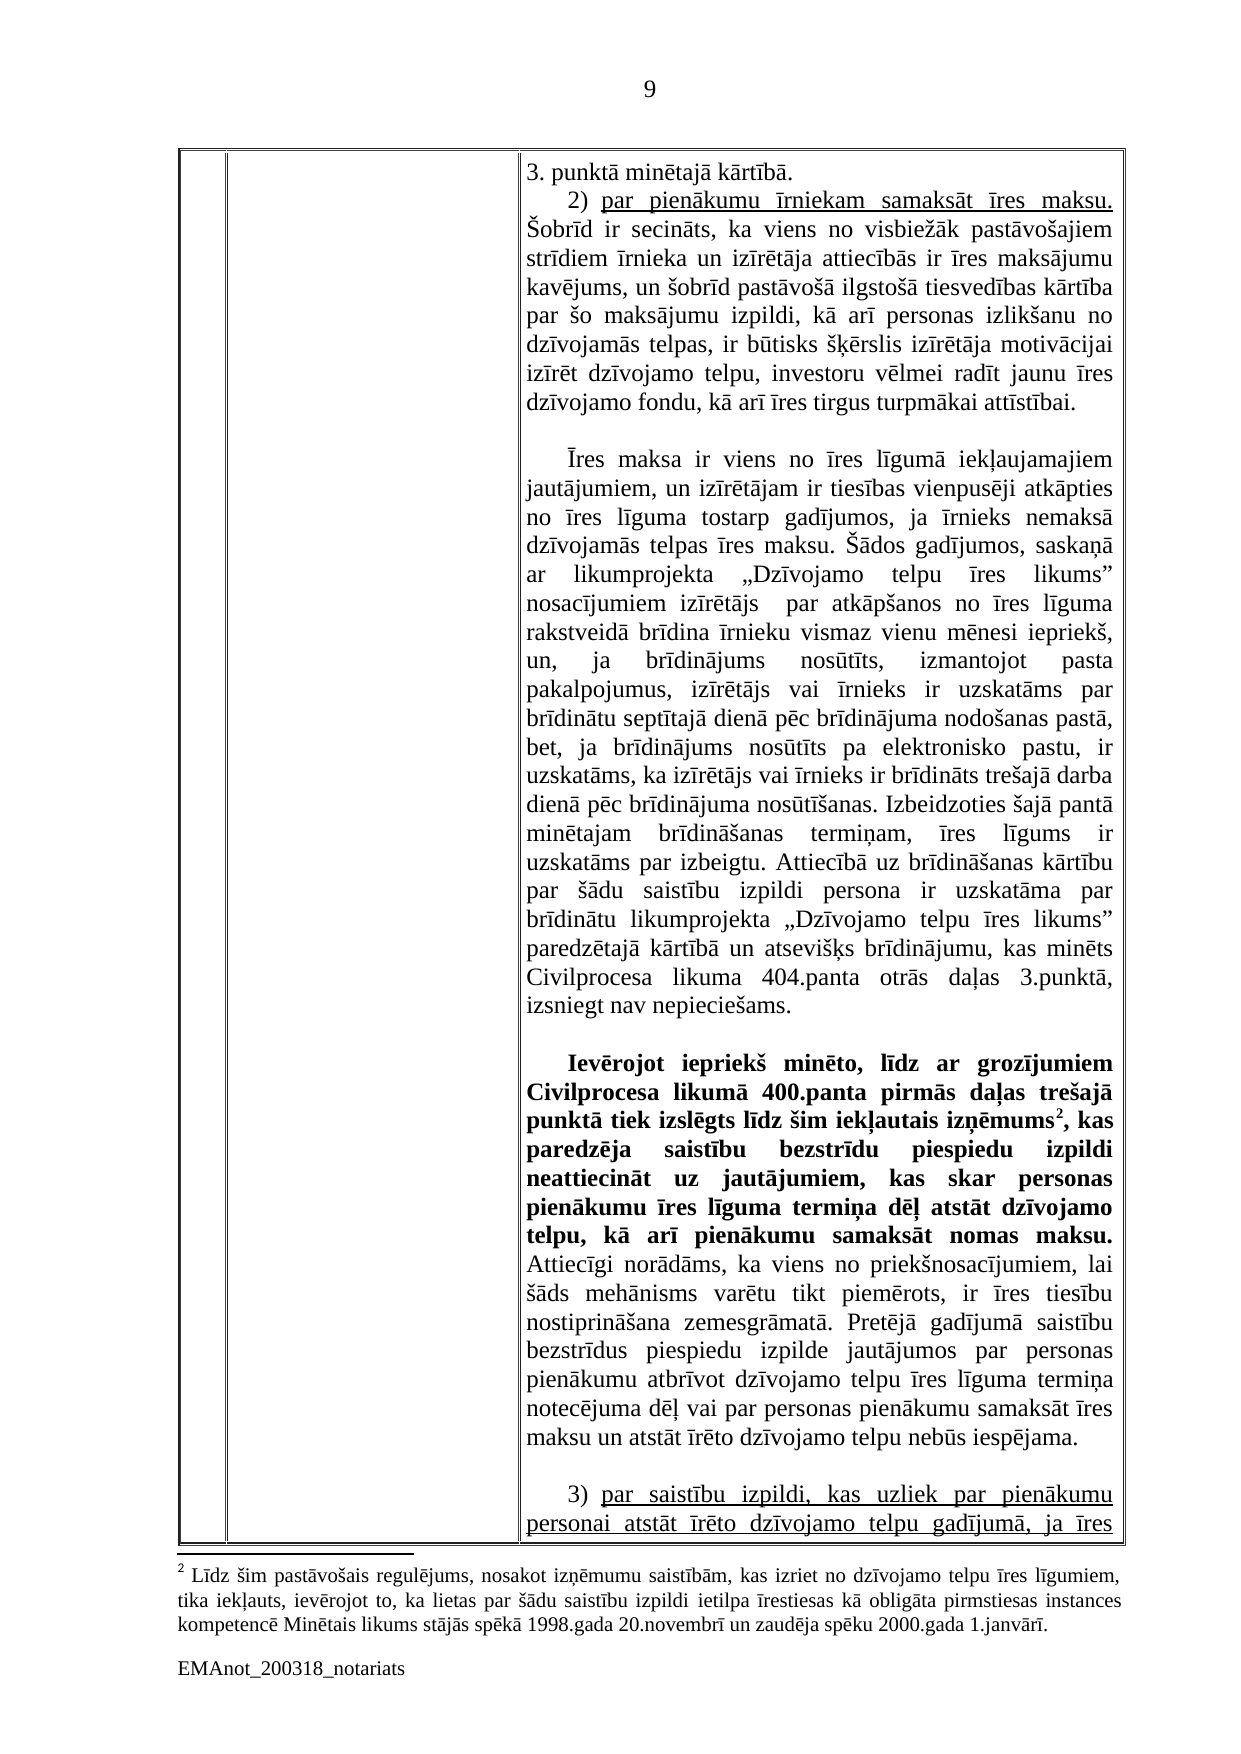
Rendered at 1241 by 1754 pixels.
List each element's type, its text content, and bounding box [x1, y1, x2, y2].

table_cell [227, 151, 519, 1542]
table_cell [520, 151, 1123, 1542]
table_cell 2. [181, 151, 227, 1542]
